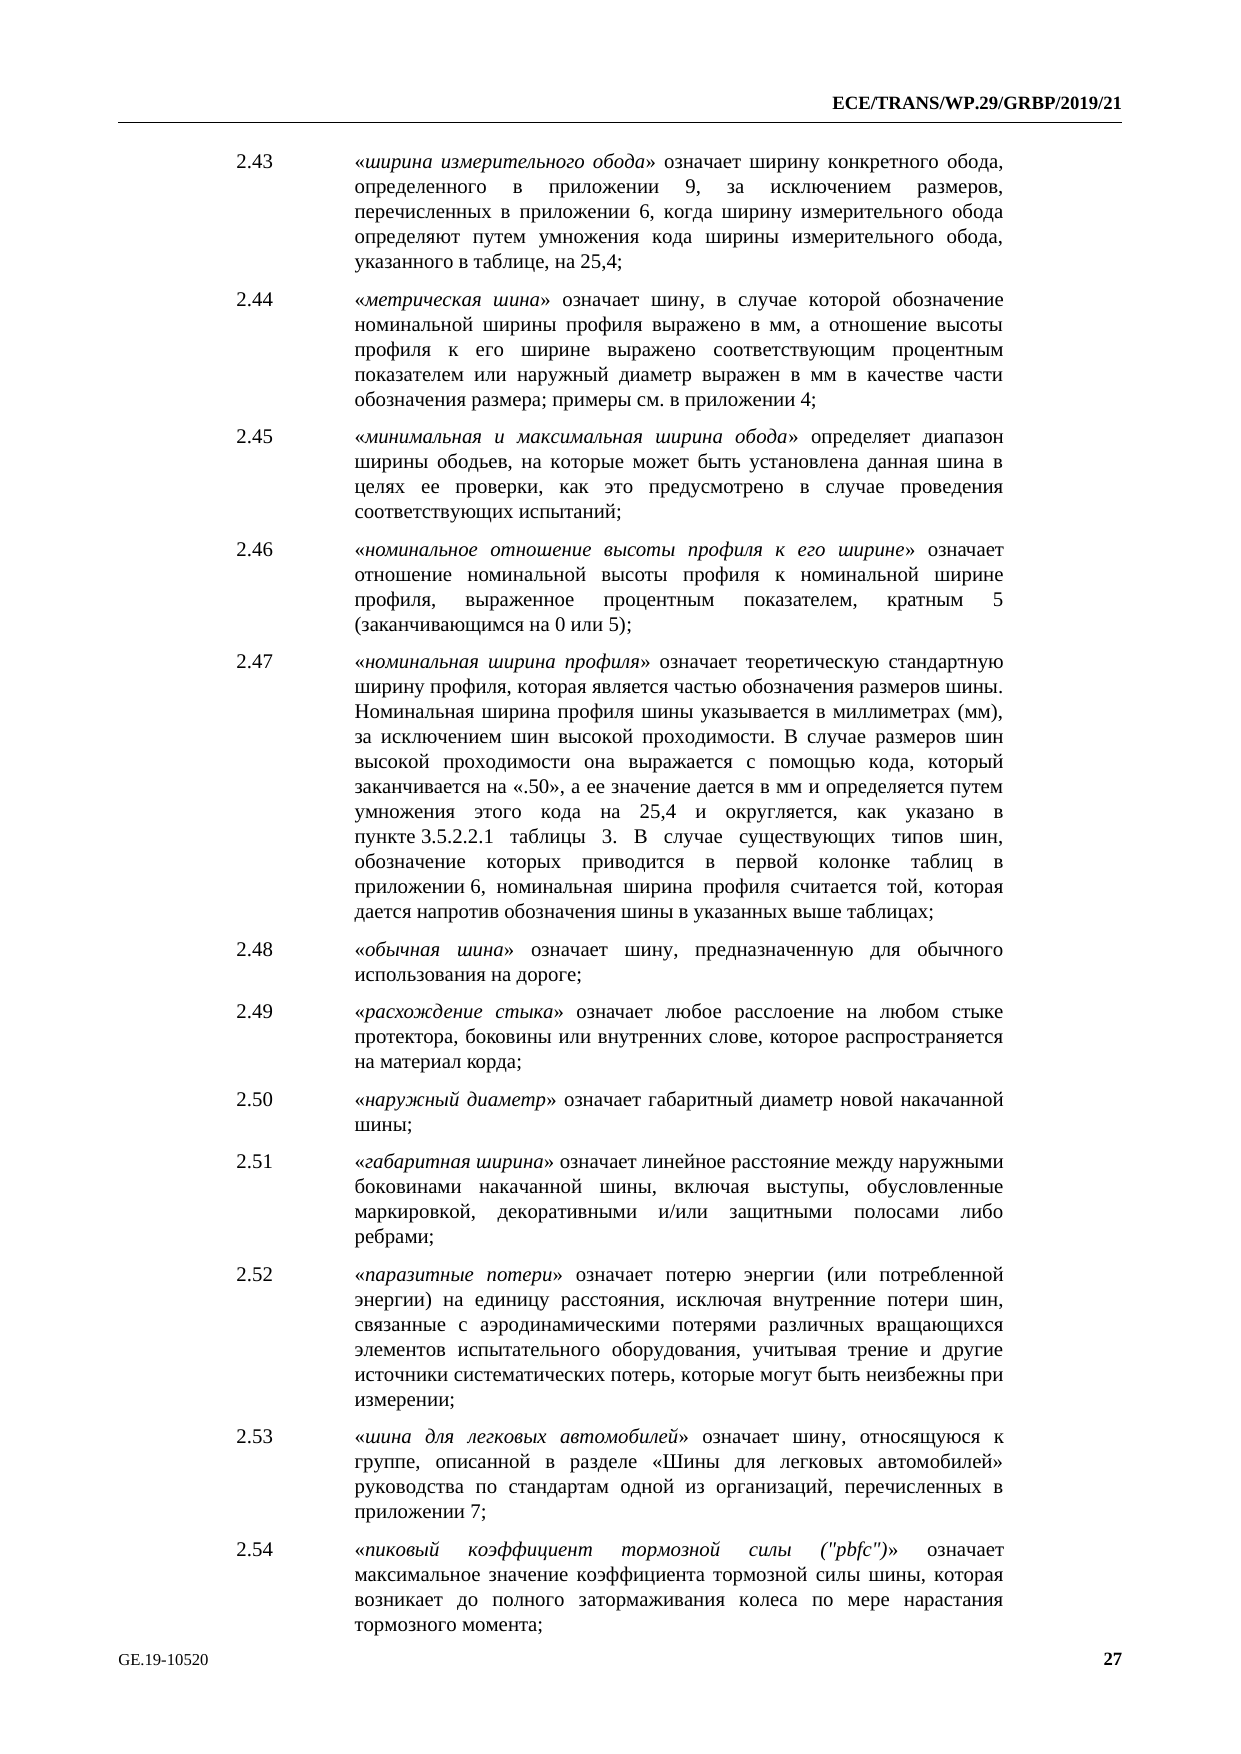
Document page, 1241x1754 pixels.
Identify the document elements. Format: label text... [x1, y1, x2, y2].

text 2.50 «наружный диаметр» означает габаритный диаметр новой накачанной шины; [236, 1086, 1004, 1136]
text 2.48 «обычная шина» означает шину, предназначенную для обычного использования на дороге; [236, 936, 1004, 986]
text 2.46 «номинальное отношение высоты профиля к его ширине» означает отношение номинальной высоты профиля к номинальной ширине профиля, выраженное процентным показателем, кратным 5 (заканчивающимся на 0 или 5); [236, 536, 1004, 636]
text 2.52 «паразитные потери» означает потерю энергии (или потребленной энергии) на единицу расстояния, исключая внутренние потери шин, связанные с аэродинамическими потерями различных вращающихся элементов испытательного оборудования, учитывая трение и другие источники систематических потерь, которые могут быть неизбежны при измерении; [236, 1261, 1004, 1411]
text 2.53 «шина для легковых автомобилей» означает шину, относящуюся к группе, описанной в разделе «Шины для легковых автомобилей» руководства по стандартам одной из организаций, перечисленных в приложении 7; [236, 1423, 1004, 1523]
text 2.51 «габаритная ширина» означает линейное расстояние между наружными боковинами накачанной шины, включая выступы, обусловленные маркировкой, декоративными и/или защитными полосами либо ребрами; [236, 1148, 1004, 1248]
text 2.54 «пиковый коэффициент тормозной силы ("pbfc")» означает максимальное значение коэффициента тормозной силы шины, которая возникает до полного затормаживания колеса по мере нарастания тормозного момента; [236, 1536, 1004, 1636]
text 2.47 «номинальная ширина профиля» означает теоретическую стандартную ширину профиля, которая является частью обозначения размеров шины. Номинальная ширина профиля шины указывается в миллиметрах (мм), за исключением шин высокой проходимости. В случае размеров шин высокой проходимости она выражается с помощью кода, который заканчивается на «.50», а ее значение дается в мм и определяется путем умножения этого кода на 25,4 и округляется, как указано в пункте 3.5.2.2.1 таблицы 3. В случае существующих типов шин, обозначение которых приводится в первой колонке таблиц в приложении 6, номинальная ширина профиля считается той, которая дается напротив обозначения шины в указанных выше таблицах; [236, 648, 1004, 923]
text 2.45 «минимальная и максимальная ширина обода» определяет диапазон ширины ободьев, на которые может быть установлена данная шина в целях ее проверки, как это предусмотрено в случае проведения соответствующих испытаний; [236, 423, 1004, 523]
text 2.43 «ширина измерительного обода» означает ширину конкретного обода, определенного в приложении 9, за исключением размеров, перечисленных в приложении 6, когда ширину измерительного обода определяют путем умножения кода ширины измерительного обода, указанного в таблице, на 25,4; [236, 148, 1004, 273]
text 2.49 «расхождение стыка» означает любое расслоение на любом стыке протектора, боковины или внутренних слове, которое распространяется на материал корда; [236, 998, 1004, 1073]
text 2.44 «метрическая шина» означает шину, в случае которой обозначение номинальной ширины профиля выражено в мм, а отношение высоты профиля к его ширине выражено соответствующим процентным показателем или наружный диаметр выражен в мм в качестве части обозначения размера; примеры см. в приложении 4; [236, 286, 1004, 411]
